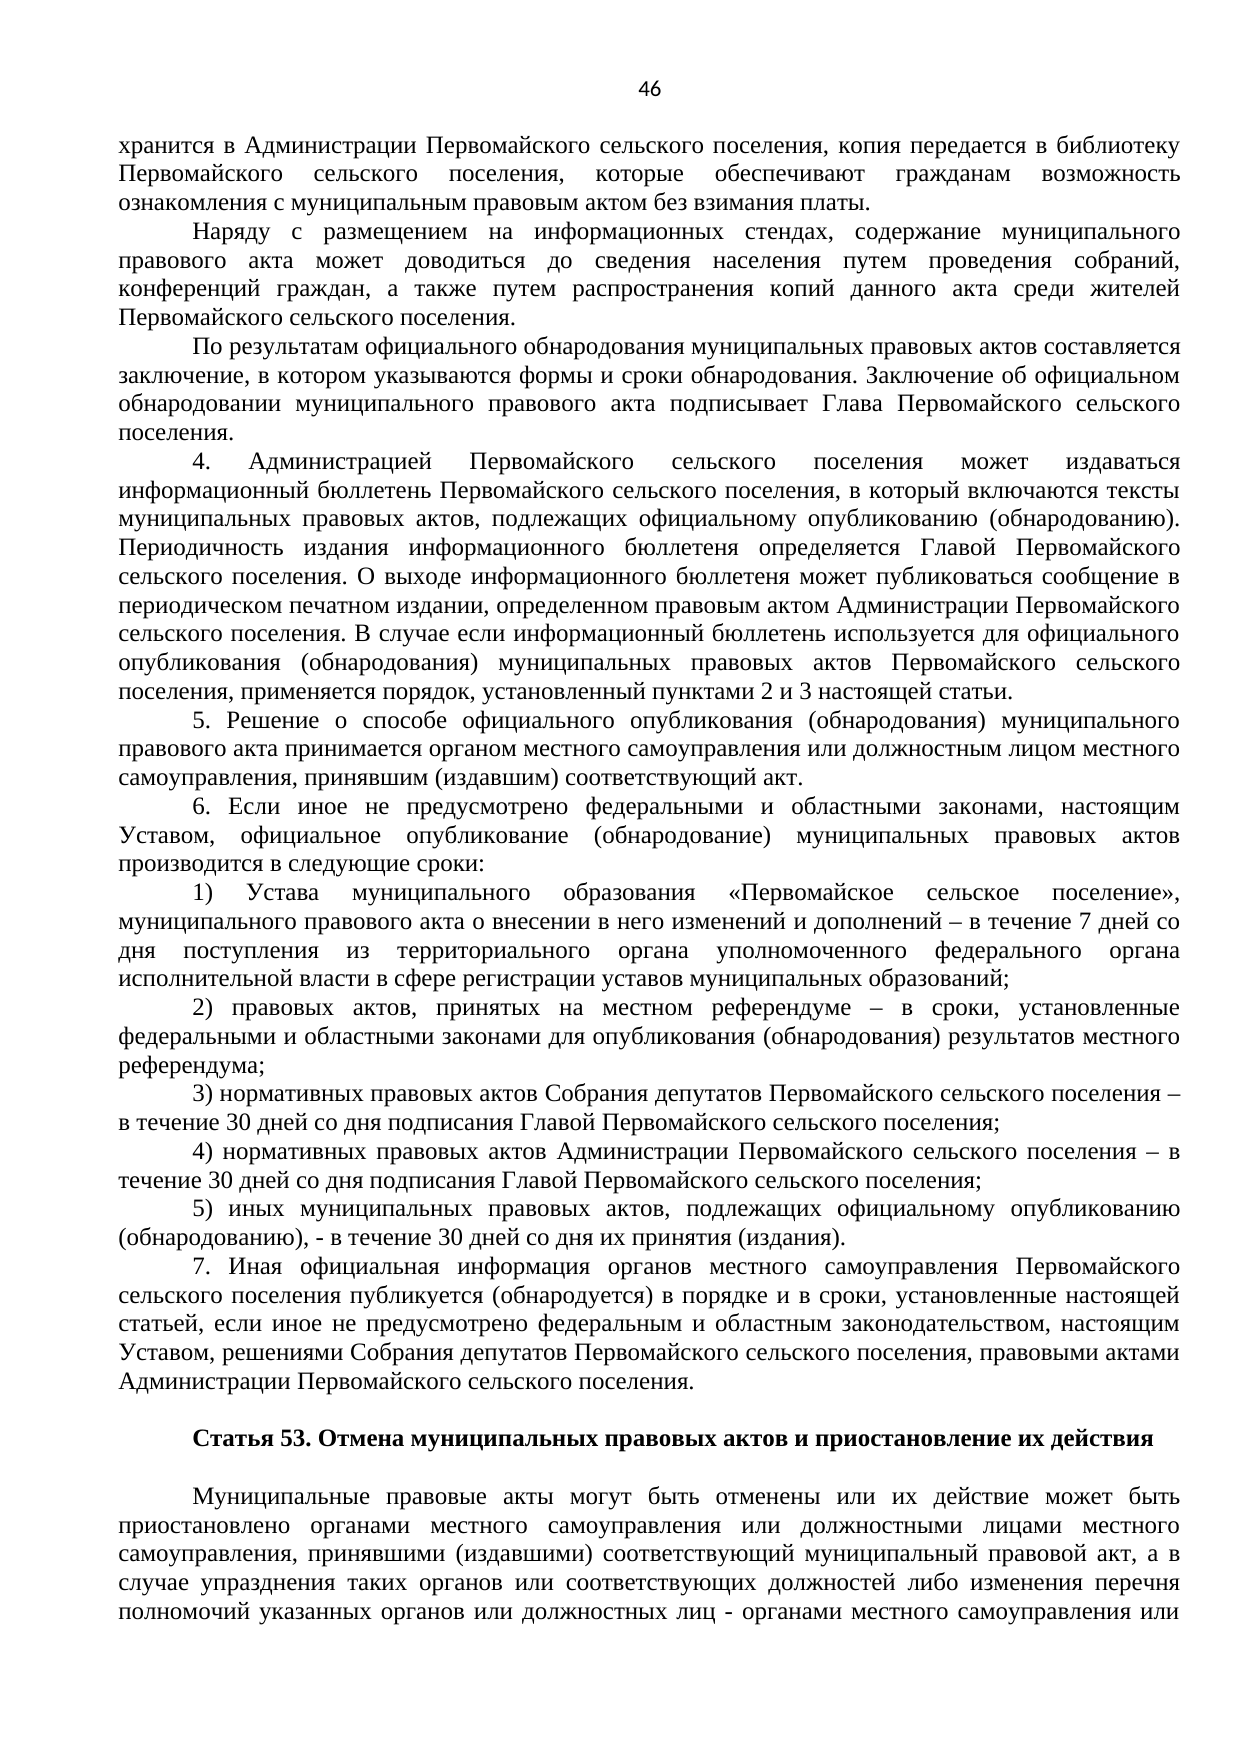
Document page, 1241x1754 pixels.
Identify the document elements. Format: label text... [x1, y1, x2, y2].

text 4) нормативных правовых актов Администрации Первомайского сельского поселения – в течение 30 дней со дня подписания Главой Первомайского сельского поселения; [118, 1136, 1181, 1193]
text По результатам официального обнародования муниципальных правовых актов составляется заключение, в котором указываются формы и сроки обнародования. Заключение об официальном обнародовании муниципального правового акта подписывает Глава Первомайского сельского поселения. [118, 331, 1181, 446]
text Наряду с размещением на информационных стендах, содержание муниципального правового акта может доводиться до сведения населения путем проведения собраний, конференций граждан, а также путем распространения копий данного акта среди жителей Первомайского сельского поселения. [118, 216, 1181, 331]
text 4. Администрацией Первомайского сельского поселения может издаваться информационный бюллетень Первомайского сельского поселения, в который включаются тексты муниципальных правовых актов, подлежащих официальному опубликованию (обнародованию). Периодичность издания информационного бюллетеня определяется Главой Первомайского сельского поселения. О выходе информационного бюллетеня может публиковаться сообщение в периодическом печатном издании, определенном правовым актом Администрации Первомайского сельского поселения. В случае если информационный бюллетень используется для официального опубликования (обнародования) муниципальных правовых актов Первомайского сельского поселения, применяется порядок, установленный пунктами 2 и 3 настоящей статьи. [118, 446, 1181, 705]
text 6. Если иное не предусмотрено федеральными и областными законами, настоящим Уставом, официальное опубликование (обнародование) муниципальных правовых актов производится в следующие сроки: [118, 791, 1181, 877]
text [118, 130, 1181, 216]
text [118, 1481, 1181, 1625]
text Статья 53. Отмена муниципальных правовых актов и приостановление их действия [118, 1423, 1181, 1452]
text 5) иных муниципальных правовых актов, подлежащих официальному опубликованию (обнародованию), - в течение 30 дней со дня их принятия (издания). [118, 1193, 1181, 1251]
text 7. Иная официальная информация органов местного самоуправления Первомайского сельского поселения публикуется (обнародуется) в порядке и в сроки, установленные настоящей статьей, если иное не предусмотрено федеральным и областным законодательством, настоящим Уставом, решениями Собрания депутатов Первомайского сельского поселения, правовыми актами Администрации Первомайского сельского поселения. [118, 1251, 1181, 1395]
text 2) правовых актов, принятых на местном референдуме – в сроки, установленные федеральными и областными законами для опубликования (обнародования) результатов местного референдума; [118, 992, 1181, 1078]
text 3) нормативных правовых актов Собрания депутатов Первомайского сельского поселения – в течение 30 дней со дня подписания Главой Первомайского сельского поселения; [118, 1078, 1181, 1136]
text 5. Решение о способе официального опубликования (обнародования) муниципального правового акта принимается органом местного самоуправления или должностным лицом местного самоуправления, принявшим (издавшим) соответствующий акт. [118, 705, 1181, 791]
text 1) Устава муниципального образования «Первомайское сельское поселение», муниципального правового акта о внесении в него изменений и дополнений – в течение 7 дней со дня поступления из территориального органа уполномоченного федерального органа исполнительной власти в сфере регистрации уставов муниципальных образований; [118, 877, 1181, 992]
